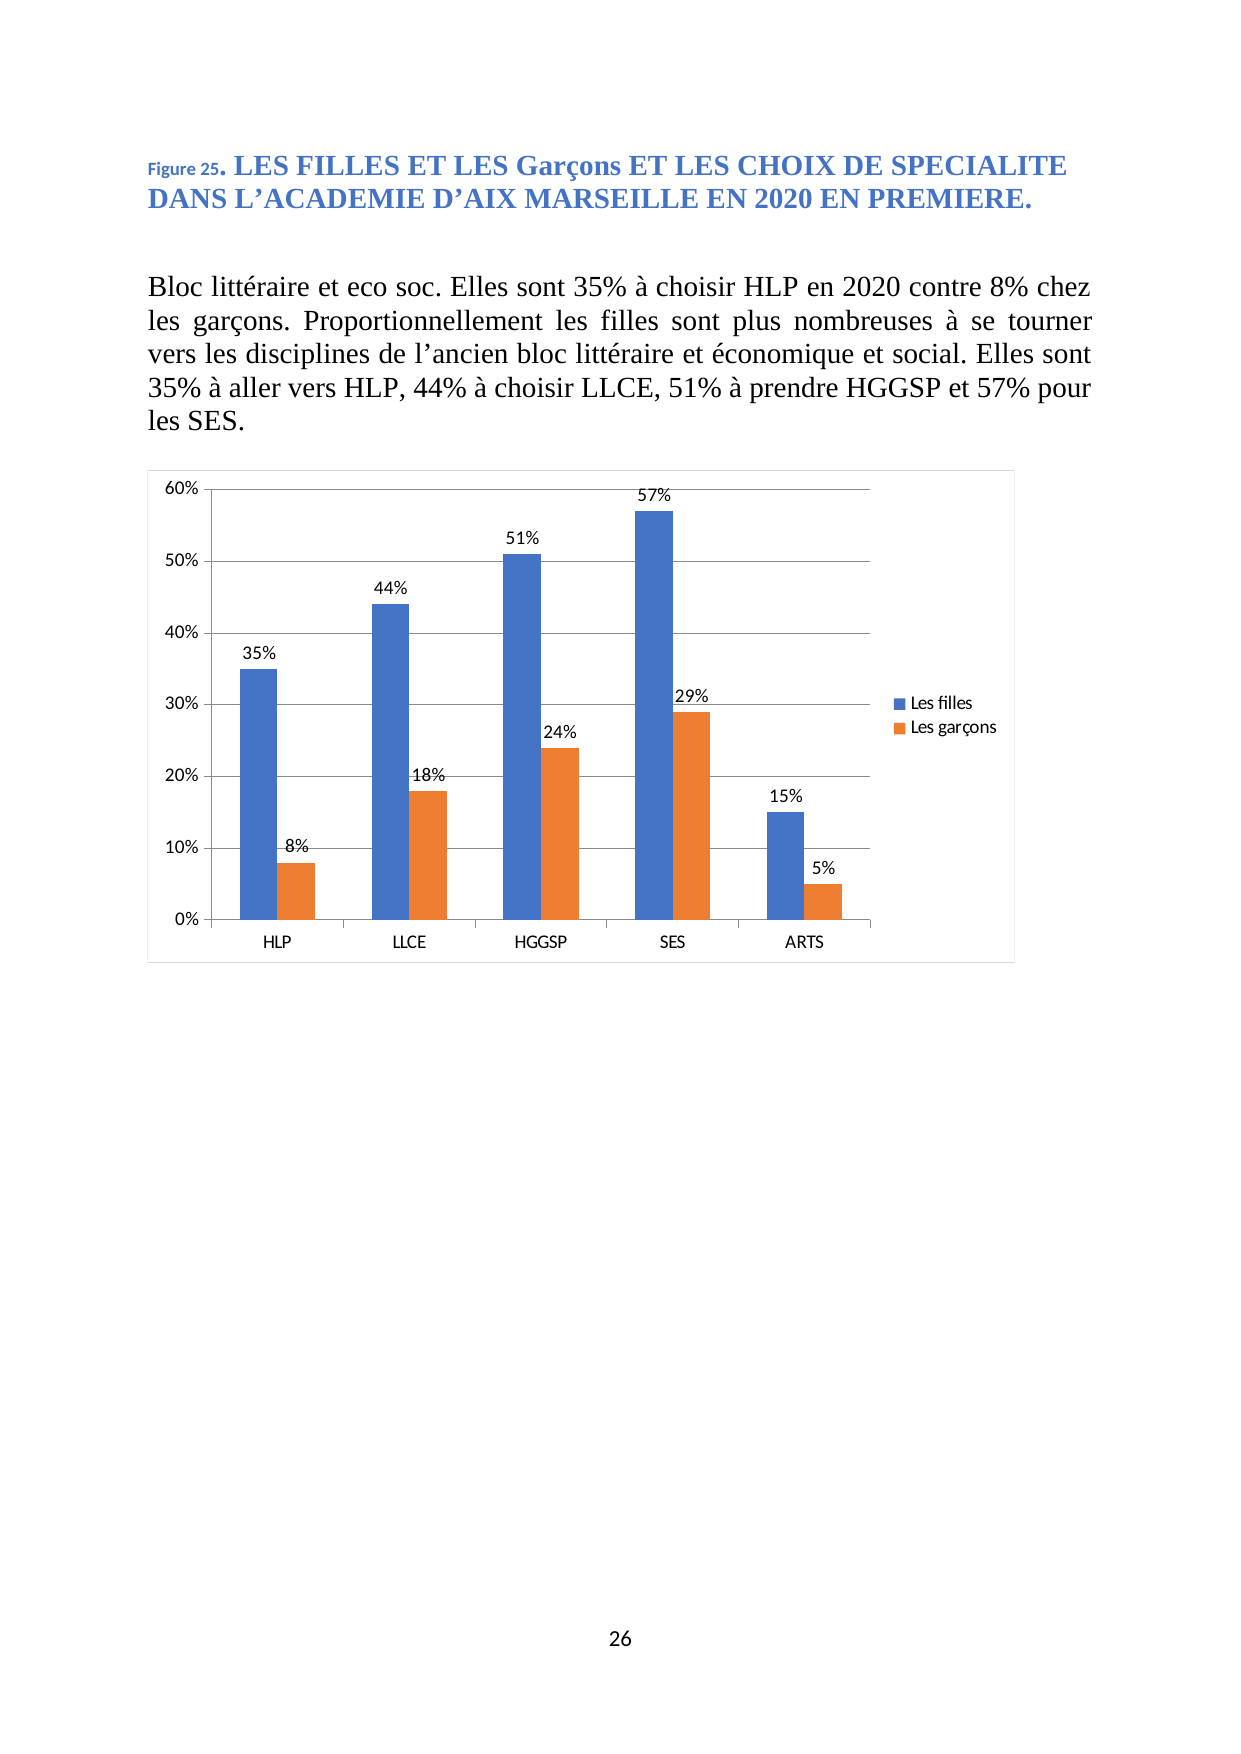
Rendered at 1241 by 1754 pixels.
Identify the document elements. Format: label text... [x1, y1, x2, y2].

text Bloc littéraire et eco soc. Elles sont 35% à choisir HLP en 2020 contre 8% chez les garçons. Proportionnellement les filles sont plus nombreuses à se tourner vers les disciplines de l’ancien bloc littéraire et économique et social. Elles sont 35% à aller vers HLP, 44% à choisir LLCE, 51% à prendre HGGSP et 57% pour les SES. [148, 269, 1093, 437]
